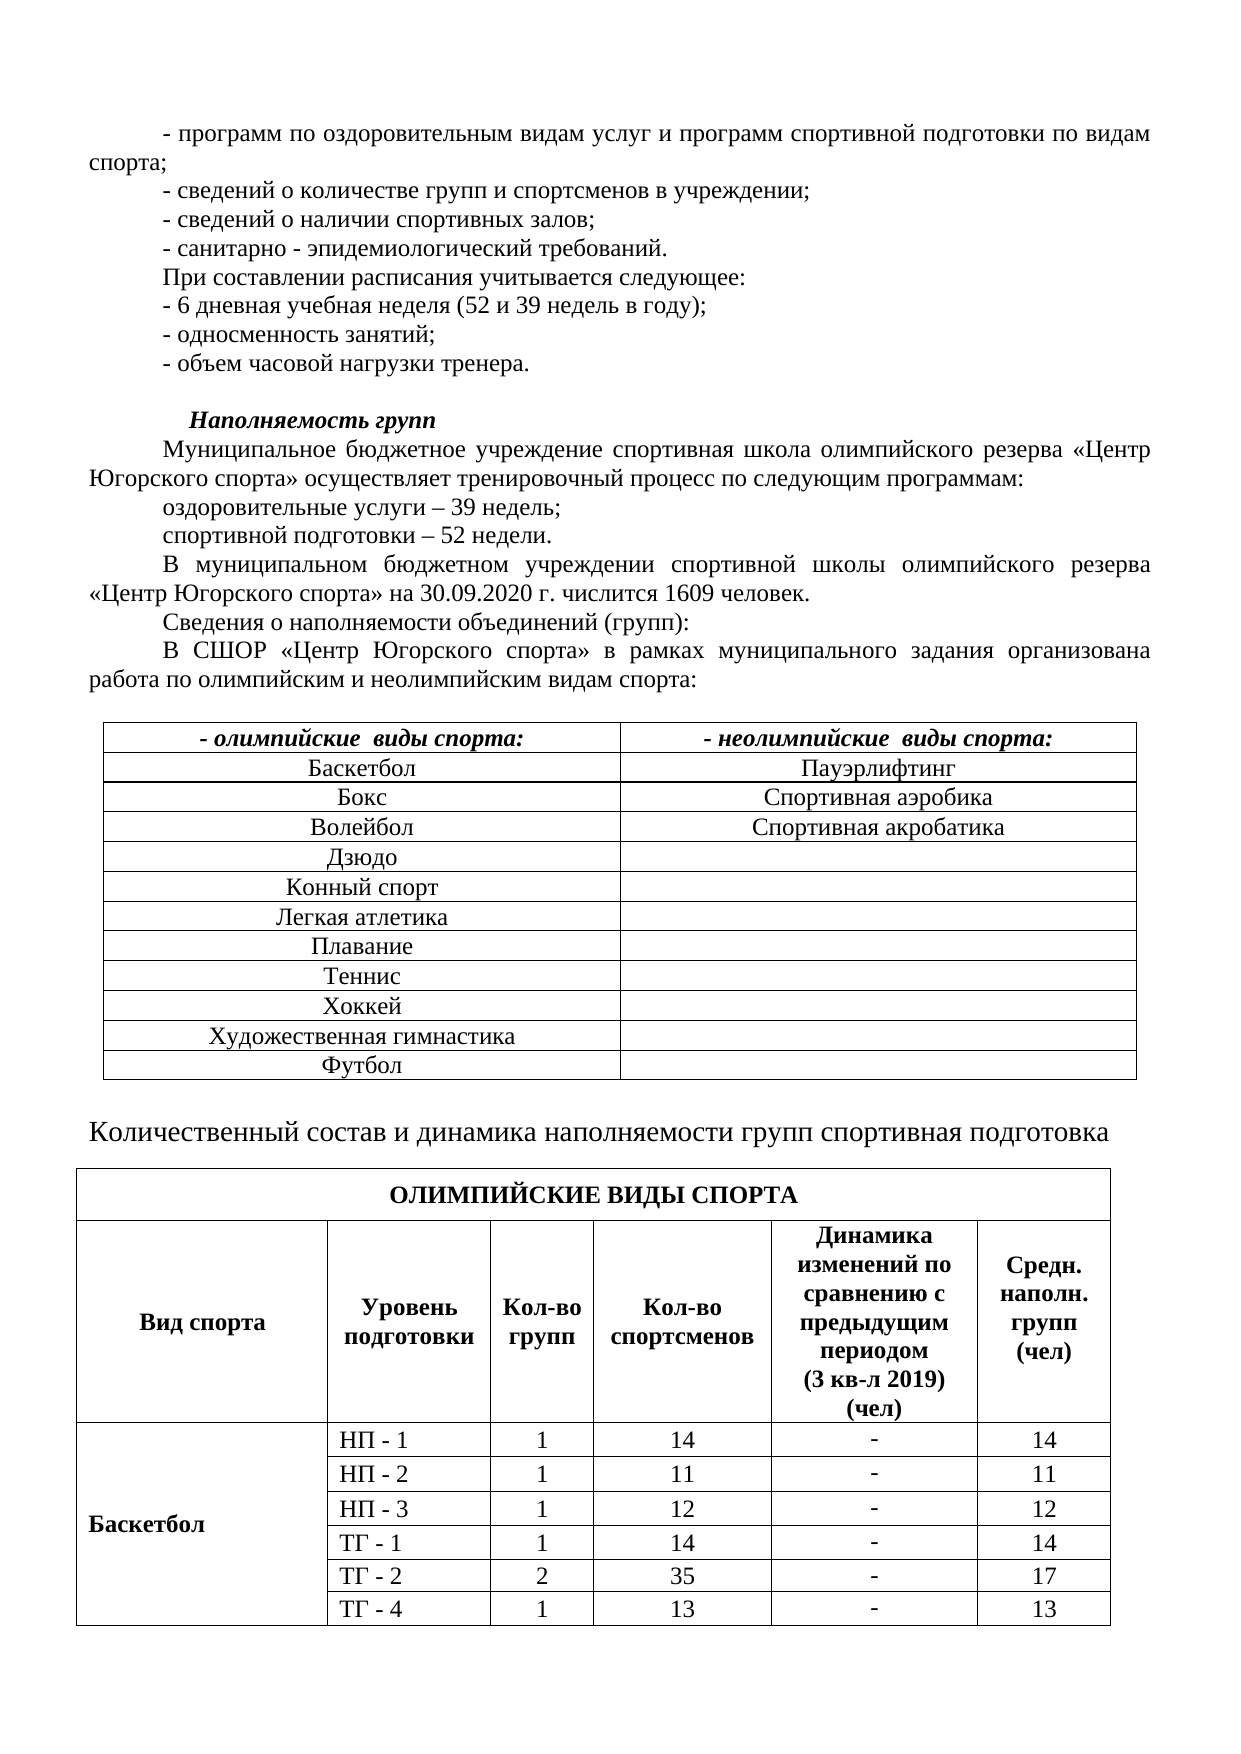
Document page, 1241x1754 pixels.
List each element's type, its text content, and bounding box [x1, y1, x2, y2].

table_header - неолимпийские виды спорта: [621, 723, 1136, 752]
text Сведения о наполняемости объединений (групп): [89, 607, 1152, 636]
table_cell 17 [978, 1560, 1110, 1591]
text - односменность занятий; [89, 319, 1152, 348]
table_cell 14 [594, 1526, 771, 1559]
table_cell 1 [491, 1492, 593, 1525]
table_cell Баскетбол [104, 753, 620, 781]
table_cell - [772, 1423, 977, 1456]
table_cell [621, 842, 1136, 871]
table_cell 1 [491, 1423, 593, 1456]
table_cell 1 [491, 1457, 593, 1491]
table_cell НП - 1 [328, 1423, 490, 1456]
table_cell Легкая атлетика [104, 902, 620, 930]
table_cell ТГ - 1 [328, 1526, 490, 1559]
table_cell НП - 3 [328, 1492, 490, 1525]
table_cell [621, 902, 1136, 930]
table_cell 14 [978, 1526, 1110, 1559]
table_cell [621, 991, 1136, 1020]
table_cell [621, 961, 1136, 990]
text В муниципальном бюджетном учреждении спортивной школы олимпийского резерва «Центр Югорского спорта» на 30.09.2020 г. числится 1609 человек. [89, 549, 1152, 607]
text - сведений о количестве групп и спортсменов в учреждении; [89, 176, 1152, 204]
table_cell 2 [491, 1560, 593, 1591]
table_cell 14 [978, 1423, 1110, 1456]
table_cell - [772, 1492, 977, 1525]
text Количественный состав и динамика наполняемости групп спортивная подготовка [89, 1114, 1152, 1147]
text При составлении расписания учитывается следующее: [89, 262, 1152, 291]
table_cell Спортивная акробатика [621, 812, 1136, 841]
table_cell 1 [491, 1592, 593, 1625]
table_cell [621, 1021, 1136, 1049]
table_cell Баскетбол [77, 1423, 327, 1625]
table_cell Плавание [104, 931, 620, 960]
text - сведений о наличии спортивных залов; [89, 204, 1152, 233]
text Наполняемость групп [189, 406, 1152, 434]
table_cell [621, 872, 1136, 901]
table_cell - [772, 1526, 977, 1559]
table_cell ТГ - 2 [328, 1560, 490, 1591]
table_cell НП - 2 [328, 1457, 490, 1491]
table_cell Пауэрлифтинг [621, 753, 1136, 781]
table_cell ТГ - 4 [328, 1592, 490, 1625]
table_cell 13 [594, 1592, 771, 1625]
table_cell Художественная гимнастика [104, 1021, 620, 1049]
table_cell Уровень подготовки [328, 1221, 490, 1422]
table_cell Волейбол [104, 812, 620, 841]
table_cell 14 [594, 1423, 771, 1456]
table_cell Вид спорта [77, 1221, 327, 1422]
table_cell Дзюдо [104, 842, 620, 871]
table_cell Кол-во спортсменов [594, 1221, 771, 1422]
table_cell 11 [978, 1457, 1110, 1491]
table_cell Средн. наполн. групп (чел) [978, 1221, 1110, 1422]
table_cell - [772, 1457, 977, 1491]
table_cell [621, 1051, 1136, 1079]
table_cell Футбол [104, 1051, 620, 1079]
table_cell Динамика изменений по сравнению с предыдущим периодом (3 кв-л 2019) (чел) [772, 1221, 977, 1422]
table_cell 12 [594, 1492, 771, 1525]
table_cell Спортивная аэробика [621, 783, 1136, 811]
text - объем часовой нагрузки тренера. [89, 348, 1152, 377]
table_cell Конный спорт [104, 872, 620, 901]
text оздоровительные услуги – 39 недель; [89, 492, 1152, 521]
table_cell Хоккей [104, 991, 620, 1020]
table_header ОЛИМПИЙСКИЕ ВИДЫ СПОРТА [77, 1169, 1110, 1219]
text спортивной подготовки – 52 недели. [89, 521, 1152, 549]
table_cell 35 [594, 1560, 771, 1591]
text В СШОР «Центр Югорского спорта» в рамках муниципального задания организована работа по олимпийским и неолимпийским видам спорта: [89, 636, 1152, 693]
table_header - олимпийские виды спорта: [104, 723, 620, 752]
table_cell 12 [978, 1492, 1110, 1525]
table_cell 1 [491, 1526, 593, 1559]
text - 6 дневная учебная неделя (52 и 39 недель в году); [89, 291, 1152, 319]
table_cell 11 [594, 1457, 771, 1491]
text Муниципальное бюджетное учреждение спортивная школа олимпийского резерва «Центр Югорского спорта» осуществляет тренировочный процесс по следующим программам: [89, 434, 1152, 492]
table_cell - [772, 1560, 977, 1591]
table_cell Бокс [104, 783, 620, 811]
table_cell Кол-во групп [491, 1221, 593, 1422]
table_cell - [772, 1592, 977, 1625]
text - санитарно - эпидемиологический требований. [89, 233, 1152, 262]
text - программ по оздоровительным видам услуг и программ спортивной подготовки по видам спорта; [89, 118, 1152, 176]
table_cell [621, 931, 1136, 960]
table_cell Теннис [104, 961, 620, 990]
table_cell 13 [978, 1592, 1110, 1625]
